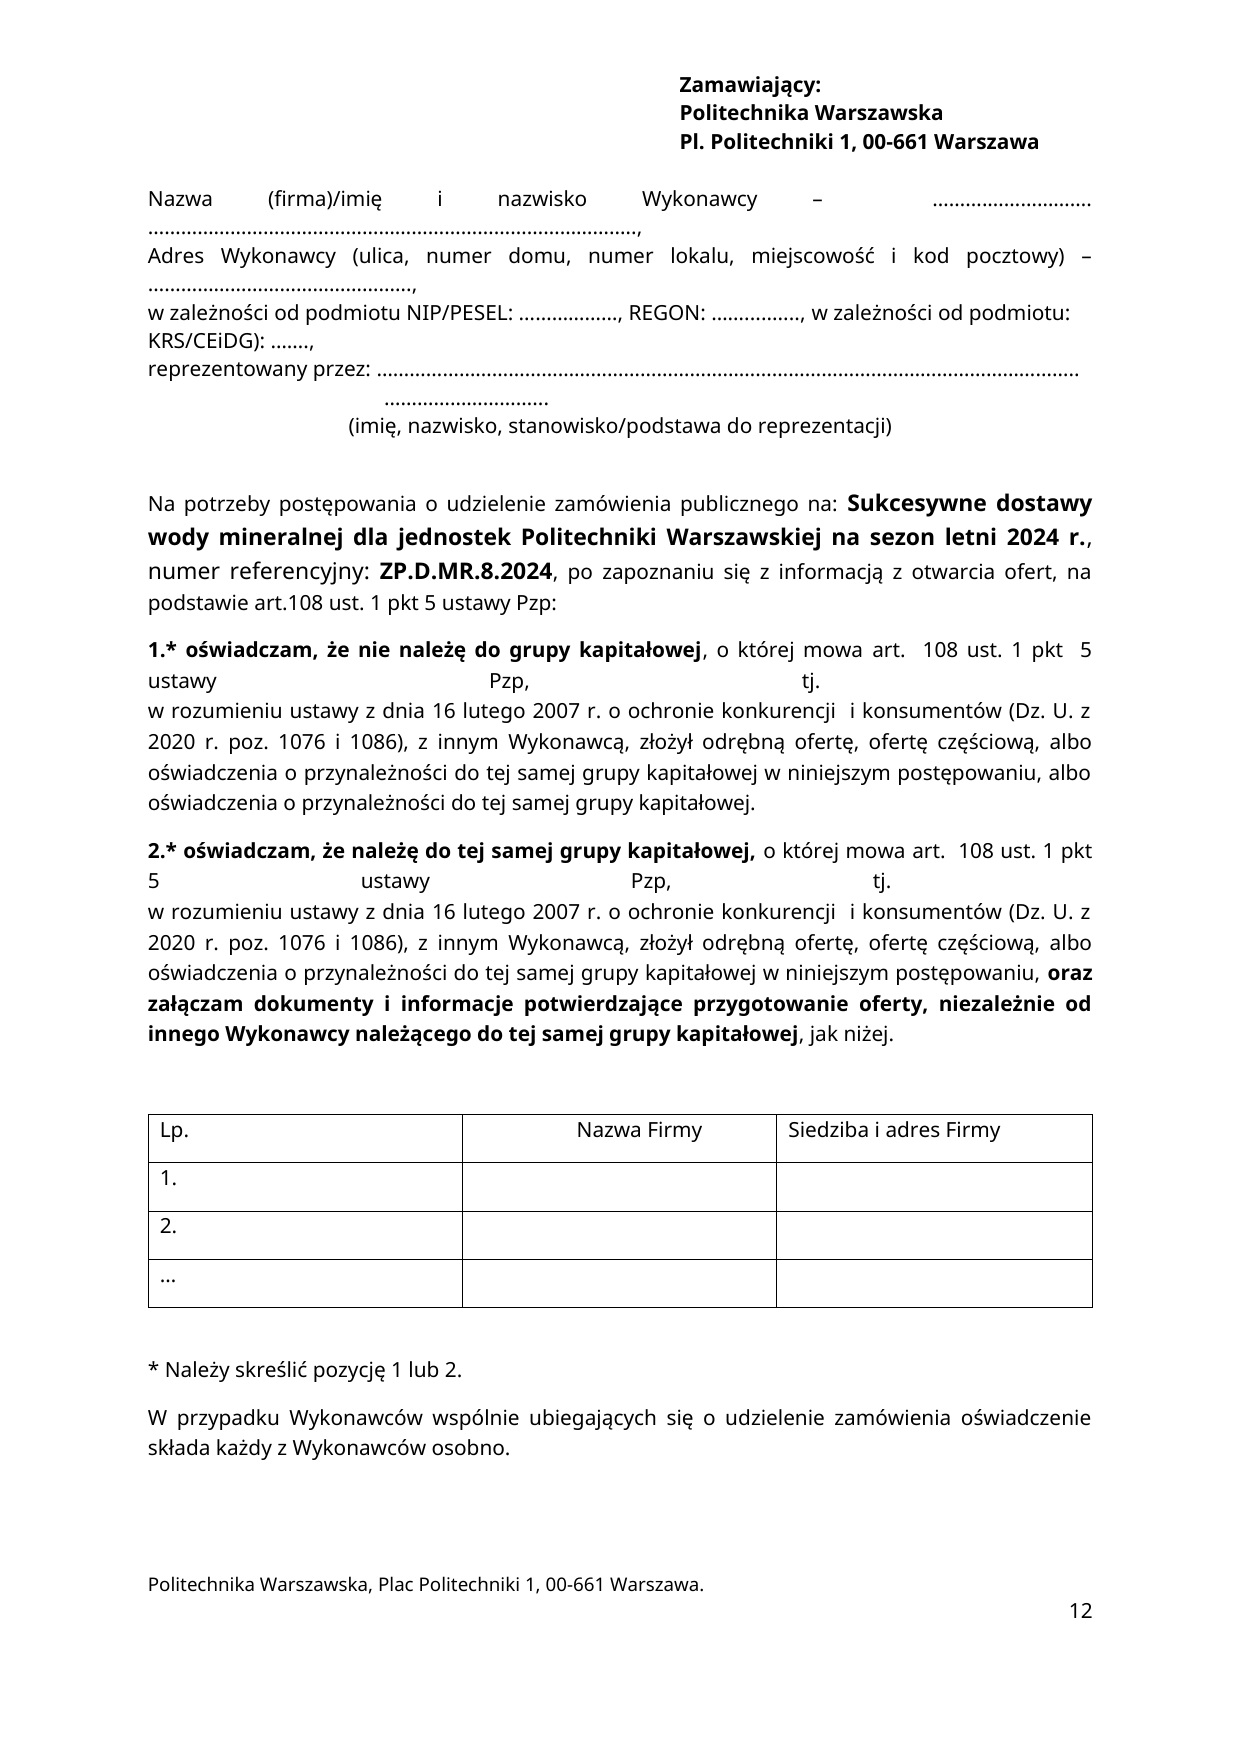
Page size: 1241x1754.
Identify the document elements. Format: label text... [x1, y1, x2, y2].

text 2.* oświadczam, że należę do tej samej grupy kapitałowej, o której mowa art. 108 ust. 1 pkt 5 ustawy Pzp, tj. w rozumieniu ustawy z dnia 16 lutego 2007 r. o ochronie konkurencji i konsumentów (Dz. U. z 2020 r. poz. 1076 i 1086), z innym Wykonawcą, złożył odrębną ofertę, ofertę częściową, albo oświadczenia o przynależności do tej samej grupy kapitałowej w niniejszym postępowaniu, oraz załączam dokumenty i informacje potwierdzające przygotowanie oferty, niezależnie od innego Wykonawcy należącego do tej samej grupy kapitałowej, jak niżej. [148, 836, 1092, 1048]
text reprezentowany przez: ………………………………………………………………………………………………………………..………………………... [148, 354, 1092, 411]
table_cell [777, 1163, 1092, 1211]
table_cell 2. [149, 1212, 462, 1259]
text w zależności od podmiotu NIP/PESEL: ………………, REGON: …….........., w zależności od podmiotu: KRS/CEiDG): ……., [148, 298, 1092, 354]
text Adres Wykonawcy (ulica, numer domu, numer lokalu, miejscowość i kod pocztowy) –……………………………………..…., [148, 241, 1092, 298]
table_header Siedziba i adres Firmy [777, 1115, 1092, 1162]
text Pl. Politechniki 1, 00-661 Warszawa [605, 127, 1092, 155]
table_cell 1. [149, 1163, 462, 1211]
text Na potrzeby postępowania o udzielenie zamówienia publicznego na: Sukcesywne dostawy wody mineralnej dla jednostek Politechniki Warszawskiej na sezon letni 2024 r., numer referencyjny: ZP.D.MR.8.2024, po zapoznaniu się z informacją z otwarcia ofert, na podstawie art.108 ust. 1 pkt 5 ustawy Pzp: [148, 487, 1092, 616]
table_cell [463, 1260, 776, 1307]
table_header Lp. [149, 1115, 462, 1162]
text (imię, nazwisko, stanowisko/podstawa do reprezentacji) [148, 411, 1092, 440]
text * Należy skreślić pozycję 1 lub 2. [148, 1355, 1092, 1384]
table_cell [463, 1212, 776, 1259]
table_cell [463, 1163, 776, 1211]
table_cell [777, 1212, 1092, 1259]
text 1.* oświadczam, że nie należę do grupy kapitałowej, o której mowa art. 108 ust. 1 pkt 5 ustawy Pzp, tj. w rozumieniu ustawy z dnia 16 lutego 2007 r. o ochronie konkurencji i konsumentów (Dz. U. z 2020 r. poz. 1076 i 1086), z innym Wykonawcą, złożył odrębną ofertę, ofertę częściową, albo oświadczenia o przynależności do tej samej grupy kapitałowej w niniejszym postępowaniu, albo oświadczenia o przynależności do tej samej grupy kapitałowej. [148, 635, 1092, 817]
table_cell … [149, 1260, 462, 1307]
text Zamawiający: [148, 70, 1092, 98]
table_cell [777, 1260, 1092, 1307]
table_header Nazwa Firmy [463, 1115, 776, 1162]
text Politechnika Warszawska [148, 98, 1092, 127]
text W przypadku Wykonawców wspólnie ubiegających się o udzielenie zamówienia oświadczenie składa każdy z Wykonawców osobno. [148, 1403, 1092, 1462]
text Nazwa (firma)/imię i nazwisko Wykonawcy – ……….……………….………………………………………………………………………….…., [148, 184, 1092, 241]
